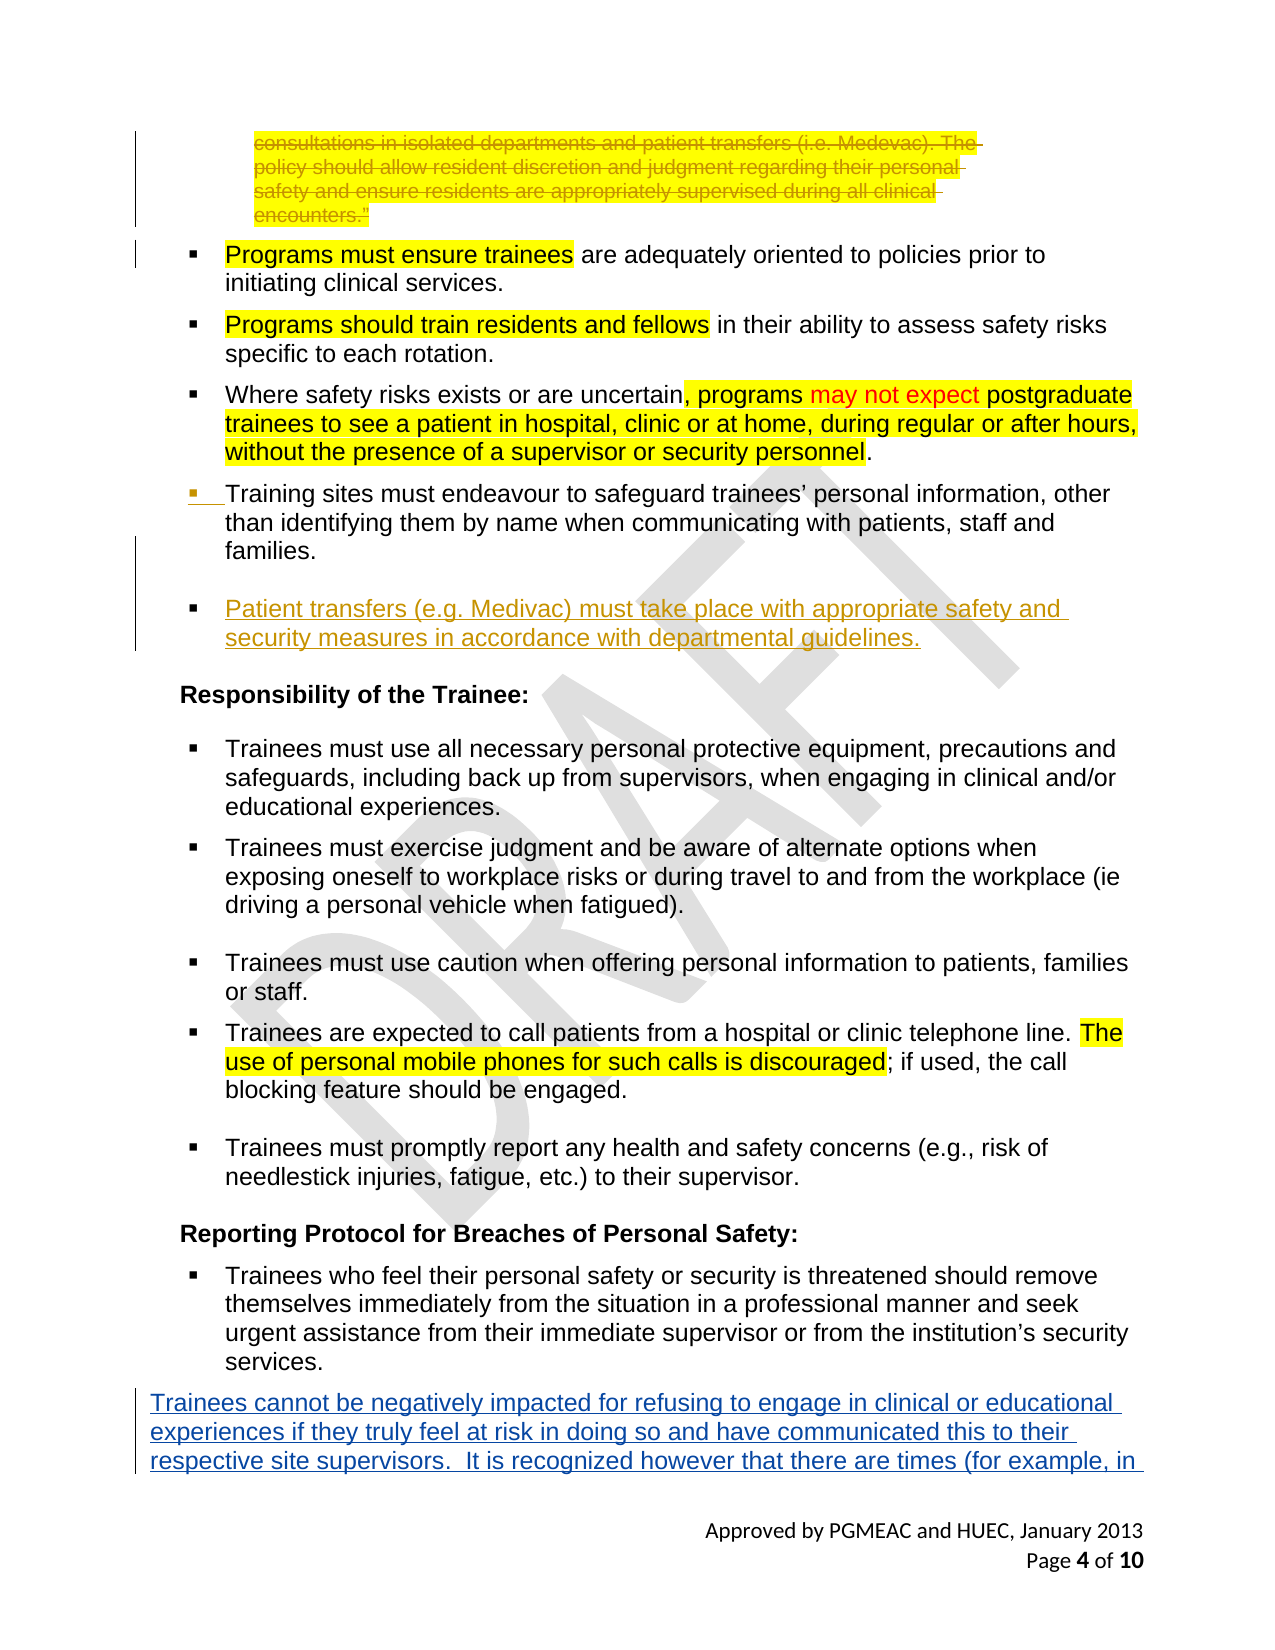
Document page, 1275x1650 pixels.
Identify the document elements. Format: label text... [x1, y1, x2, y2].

list Programs should train residents and fellows in their ability to assess safety risks specific to each rotation. [187, 310, 1144, 367]
list Trainees are expected to call patients from a hospital or clinic telephone line. The use of personal mobile phones for such calls is discouraged; if used, the call blocking feature should be engaged. [187, 1018, 1144, 1104]
text Reporting Protocol for Breaches of Personal Safety: [150, 1219, 1144, 1248]
list exposing oneself to workplace risks or during travel to and from the workplace (ie driving a personal vehicle when fatigued). [225, 862, 1144, 919]
text Responsibility of the Trainee: [150, 680, 1144, 709]
list Trainees must use caution when offering personal information to patients, families or staff. [187, 948, 1144, 1005]
list Where safety risks exists or are uncertain, programs may not expect postgraduate trainees to see a patient in hospital, clinic or at home, during regular or after hours, without the presence of a supervisor or security personnel. [187, 380, 1144, 466]
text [150, 1388, 1144, 1471]
list Training sites must endeavour to safeguard trainees’ personal information, other than identifying them by name when communicating with patients, staff and families. [187, 479, 1144, 565]
list Trainees who feel their personal safety or security is threatened should remove themselves immediately from the situation in a professional manner and seek urgent assistance from their immediate supervisor or from the institution’s security services. [187, 1261, 1144, 1376]
list Trainees must exercise judgment and be aware of alternate options when [187, 833, 1144, 862]
list Programs must ensure trainees are adequately oriented to policies prior to initiating clinical services. [187, 239, 1144, 297]
list Trainees must promptly report any health and safety concerns (e.g., risk of [187, 1133, 1144, 1162]
list needlestick injuries, fatigue, etc.) to their supervisor. [225, 1162, 1144, 1191]
list Trainees must use all necessary personal protective equipment, precautions and safeguards, including back up from supervisors, when engaging in clinical and/or educational experiences. [187, 734, 1144, 820]
